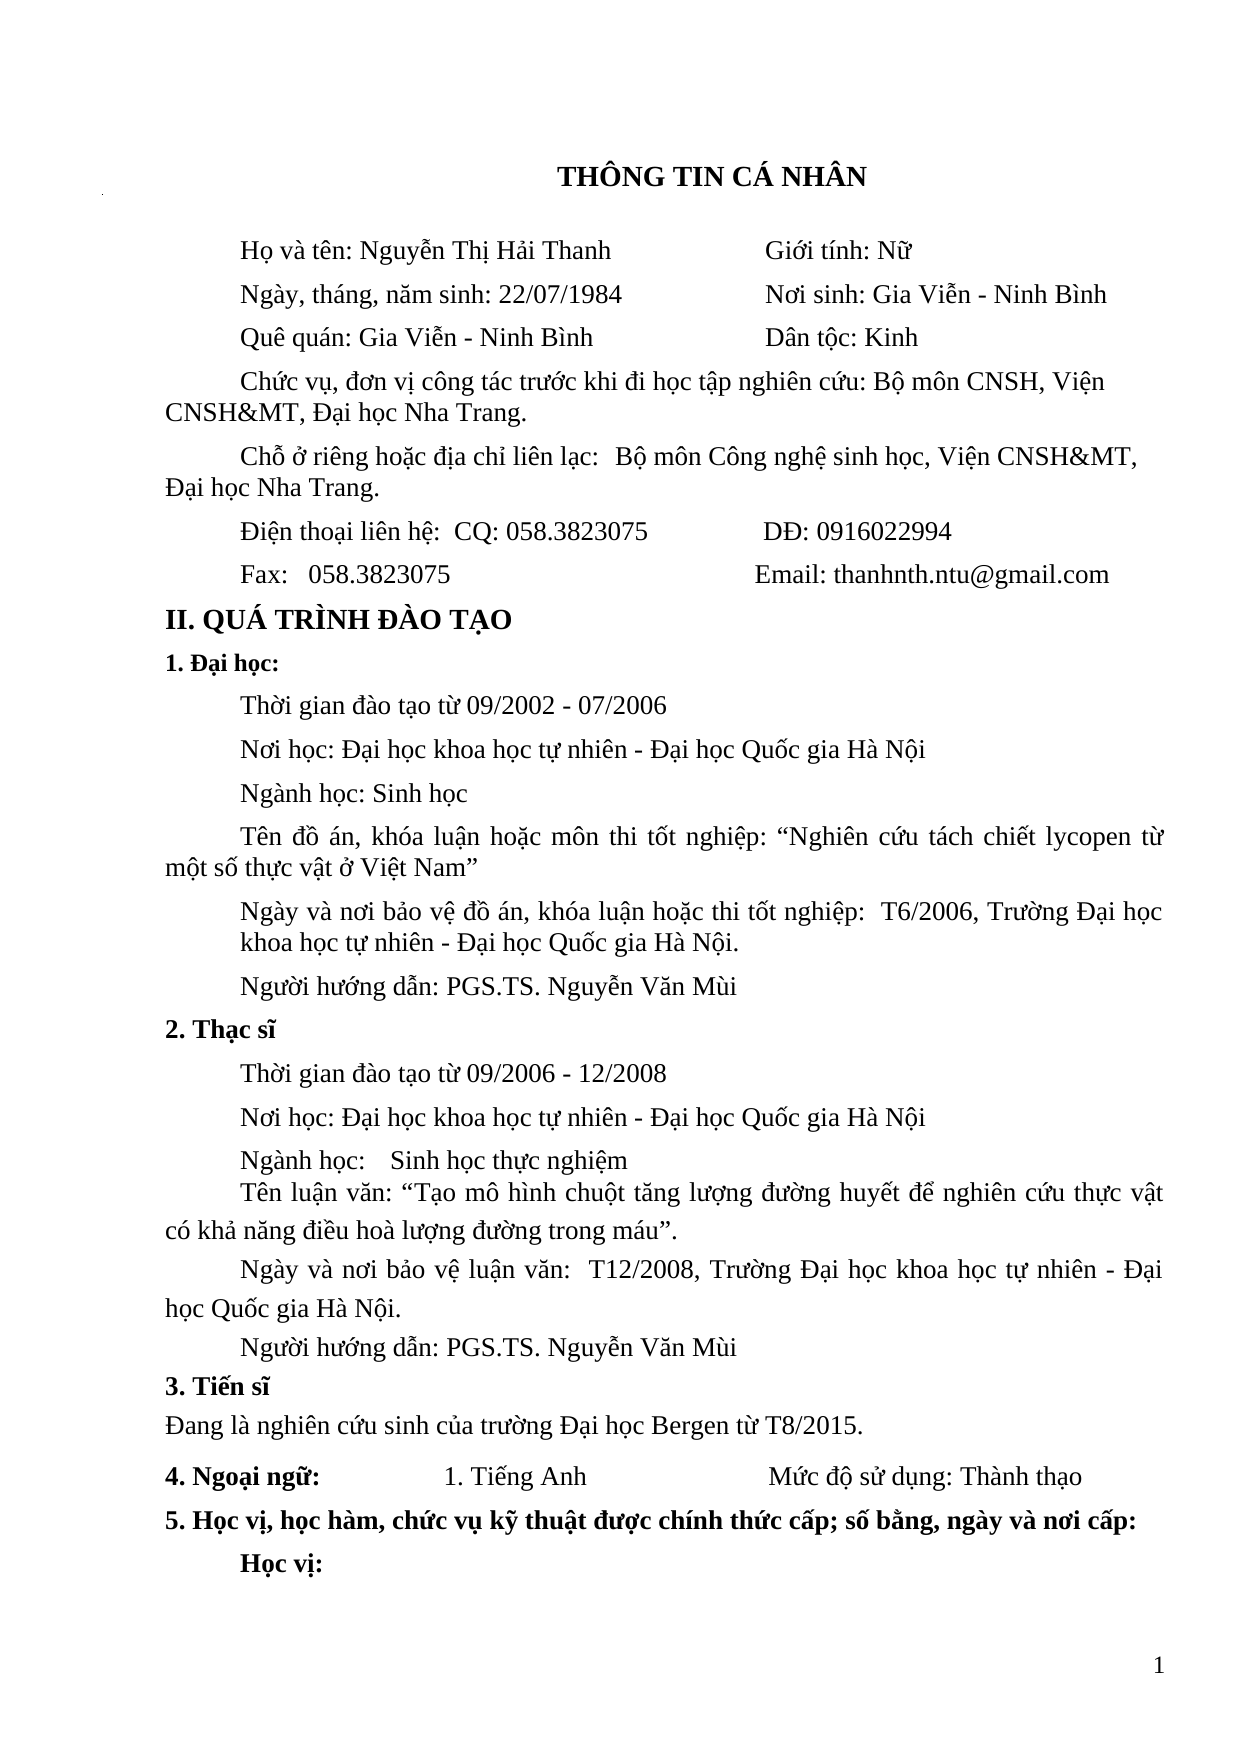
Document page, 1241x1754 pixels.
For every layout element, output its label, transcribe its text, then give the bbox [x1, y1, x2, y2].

text Ngày và nơi bảo vệ luận văn: T12/2008, Trường Đại học khoa học tự nhiên - Đại học Quốc gia Hà Nội. [165, 1253, 1165, 1323]
text Ngày và nơi bảo vệ đồ án, khóa luận hoặc thi tốt nghiệp: T6/2006, Trường Đại học khoa học tự nhiên - Đại học Quốc gia Hà Nội. [240, 895, 1165, 957]
table_header 1. Tiếng Anh [357, 1448, 682, 1491]
text Nơi học: Đại học khoa học tự nhiên - Đại học Quốc gia Hà Nội [165, 1101, 1165, 1132]
text Tên luận văn: “Tạo mô hình chuột tăng lượng đường huyết để nghiên cứu thực vật có khả năng điều hoà lượng đường trong máu”. [165, 1176, 1165, 1246]
table_header 4. Ngoại ngữ: [154, 1448, 357, 1491]
table_header Mức độ sử dụng: Thành thạo [682, 1448, 1125, 1491]
text Ngành học: Sinh học thực nghiệm [165, 1144, 1165, 1176]
text Tên đồ án, khóa luận hoặc môn thi tốt nghiệp: “Nghiên cứu tách chiết lycopen từ một số thực vật ở Việt Nam” [165, 820, 1165, 883]
text Thời gian đào tạo từ 09/2006 - 12/2008 [165, 1057, 1165, 1088]
text Điện thoại liên hệ: CQ: 058.3823075 DĐ: 0916022994 [165, 515, 1165, 546]
text Nơi học: Đại học khoa học tự nhiên - Đại học Quốc gia Hà Nội [165, 733, 1165, 764]
text THÔNG TIN CÁ NHÂN [165, 159, 1165, 193]
text Fax: 058.3823075 Email: thanhnth.ntu@gmail.com [165, 558, 1165, 589]
text Người hướng dẫn: PGS.TS. Nguyễn Văn Mùi [165, 1331, 1165, 1362]
text 5. Học vị, học hàm, chức vụ kỹ thuật được chính thức cấp; số bằng, ngày và nơi cấp: [165, 1504, 1165, 1535]
text Học vị: [165, 1547, 1165, 1578]
text Họ và tên: Nguyễn Thị Hải Thanh Giới tính: Nữ [165, 234, 1165, 265]
text Ngày, tháng, năm sinh: 22/07/1984 Nơi sinh: Gia Viễn - Ninh Bình [165, 278, 1165, 309]
text Quê quán: Gia Viễn - Ninh Bình Dân tộc: Kinh [165, 322, 1165, 353]
text Đang là nghiên cứu sinh của trường Đại học Bergen từ T8/2015. [165, 1409, 1165, 1440]
text 3. Tiến sĩ [165, 1370, 1165, 1401]
text 1. Đại học: [165, 648, 1165, 677]
subtitle II. QUÁ TRÌNH ĐÀO TẠO [165, 602, 1165, 636]
text Chức vụ, đơn vị công tác trước khi đi học tập nghiên cứu: Bộ môn CNSH, Viện CNSH&MT, Đại học Nha Trang. [165, 365, 1165, 427]
text Thời gian đào tạo từ 09/2002 - 07/2006 [165, 689, 1165, 721]
text Người hướng dẫn: PGS.TS. Nguyễn Văn Mùi [165, 970, 1165, 1001]
text Ngành học: Sinh học [165, 777, 1165, 808]
text 2. Thạc sĩ [165, 1013, 1165, 1045]
text Chỗ ở riêng hoặc địa chỉ liên lạc: Bộ môn Công nghệ sinh học, Viện CNSH&MT, Đại học Nha Trang. [165, 440, 1165, 502]
